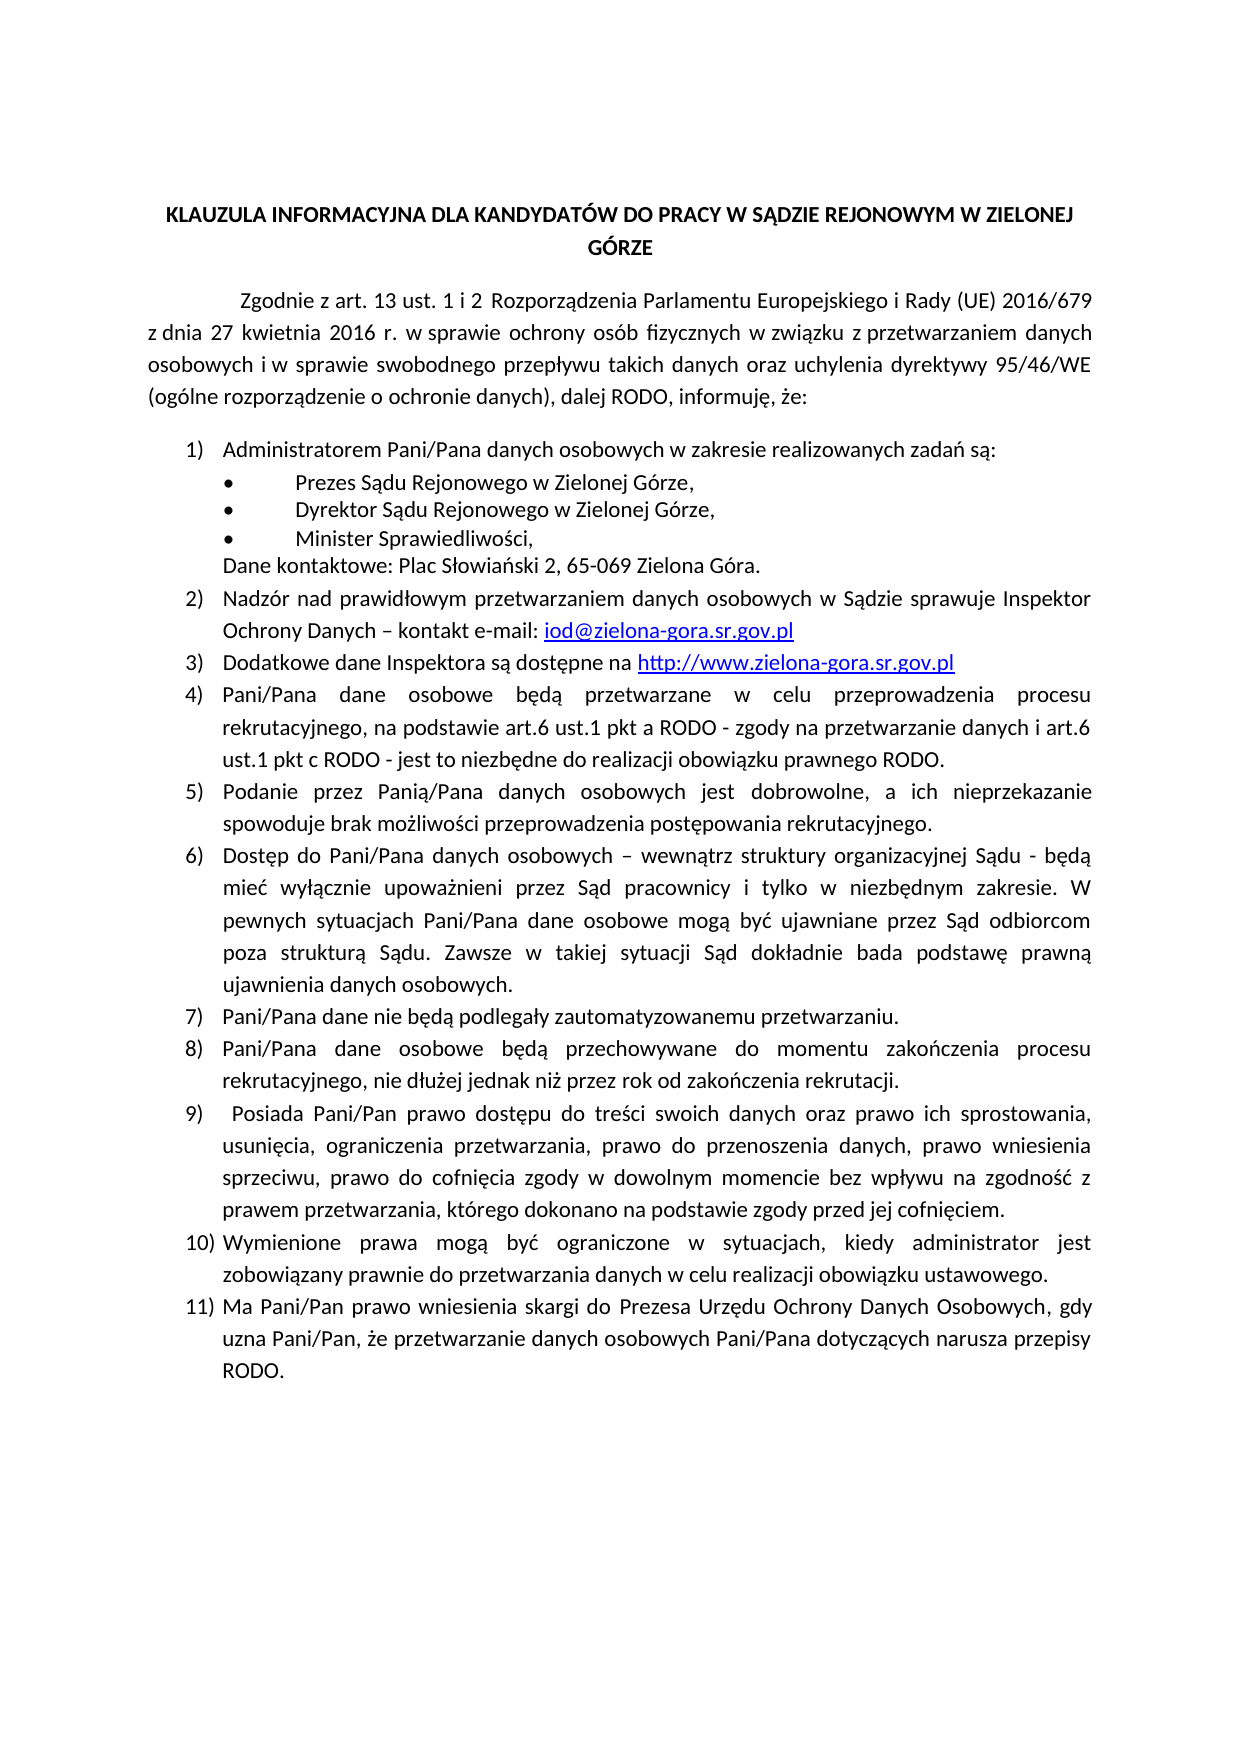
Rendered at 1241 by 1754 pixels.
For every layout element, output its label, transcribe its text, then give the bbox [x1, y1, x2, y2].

list Pani/Pana dane osobowe będą przechowywane do momentu zakończenia procesu rekrutacyjnego, nie dłużej jednak niż przez rok od zakończenia rekrutacji. [185, 1034, 1093, 1095]
text • Minister Sprawiedliwości, [223, 524, 1093, 552]
text KLAUZULA INFORMACYJNA DLA KANDYDATÓW DO PRACY W SĄDZIE REJONOWYM W ZIELONEJ GÓRZE [148, 201, 1093, 261]
list Pani/Pana dane osobowe będą przetwarzane w celu przeprowadzenia procesu rekrutacyjnego, na podstawie art.6 ust.1 pkt a RODO - zgody na przetwarzanie danych i art.6 ust.1 pkt c RODO - jest to niezbędne do realizacji obowiązku prawnego RODO. [185, 680, 1093, 773]
text • Dyrektor Sądu Rejonowego w Zielonej Górze, [223, 496, 1093, 524]
text • Prezes Sądu Rejonowego w Zielonej Górze, [223, 468, 1093, 496]
list Ma Pani/Pan prawo wniesienia skargi do Prezesa Urzędu Ochrony Danych Osobowych, gdy uzna Pani/Pan, że przetwarzanie danych osobowych Pani/Pana dotyczących narusza przepisy RODO. [185, 1292, 1093, 1384]
list Wymienione prawa mogą być ograniczone w sytuacjach, kiedy administrator jest zobowiązany prawnie do przetwarzania danych w celu realizacji obowiązku ustawowego. [185, 1228, 1093, 1288]
list Pani/Pana dane nie będą podlegały zautomatyzowanemu przetwarzaniu. [185, 1002, 1093, 1030]
list Posiada Pani/Pan prawo dostępu do treści swoich danych oraz prawo ich sprostowania, usunięcia, ograniczenia przetwarzania, prawo do przenoszenia danych, prawo wniesienia sprzeciwu, prawo do cofnięcia zgody w dowolnym momencie bez wpływu na zgodność z prawem przetwarzania, którego dokonano na podstawie zgody przed jej cofnięciem. [185, 1099, 1093, 1223]
list Podanie przez Panią/Pana danych osobowych jest dobrowolne, a ich nieprzekazanie spowoduje brak możliwości przeprowadzenia postępowania rekrutacyjnego. [185, 777, 1093, 837]
list Nadzór nad prawidłowym przetwarzaniem danych osobowych w Sądzie sprawuje Inspektor Ochrony Danych – kontakt e-mail: iod@zielona-gora.sr.gov.pl [185, 584, 1093, 644]
text Zgodnie z art. 13 ust. 1 i 2 Rozporządzenia Parlamentu Europejskiego i Rady (UE) 2016/679 z dnia 27 kwietnia 2016 r. w sprawie ochrony osób fizycznych w związku z przetwarzaniem danych osobowych i w sprawie swobodnego przepływu takich danych oraz uchylenia dyrektywy 95/46/WE (ogólne rozporządzenie o ochronie danych), dalej RODO, informuję, że: [148, 286, 1093, 410]
list Administratorem Pani/Pana danych osobowych w zakresie realizowanych zadań są: [185, 435, 1093, 463]
list Dane kontaktowe: Plac Słowiański 2, 65-069 Zielona Góra. [223, 552, 1093, 580]
list Dostęp do Pani/Pana danych osobowych – wewnątrz struktury organizacyjnej Sądu - będą mieć wyłącznie upoważnieni przez Sąd pracownicy i tylko w niezbędnym zakresie. W pewnych sytuacjach Pani/Pana dane osobowe mogą być ujawniane przez Sąd odbiorcom poza strukturą Sądu. Zawsze w takiej sytuacji Sąd dokładnie bada podstawę prawną ujawnienia danych osobowych. [185, 841, 1093, 998]
list Dodatkowe dane Inspektora są dostępne na http://www.zielona-gora.sr.gov.pl [185, 648, 1093, 676]
